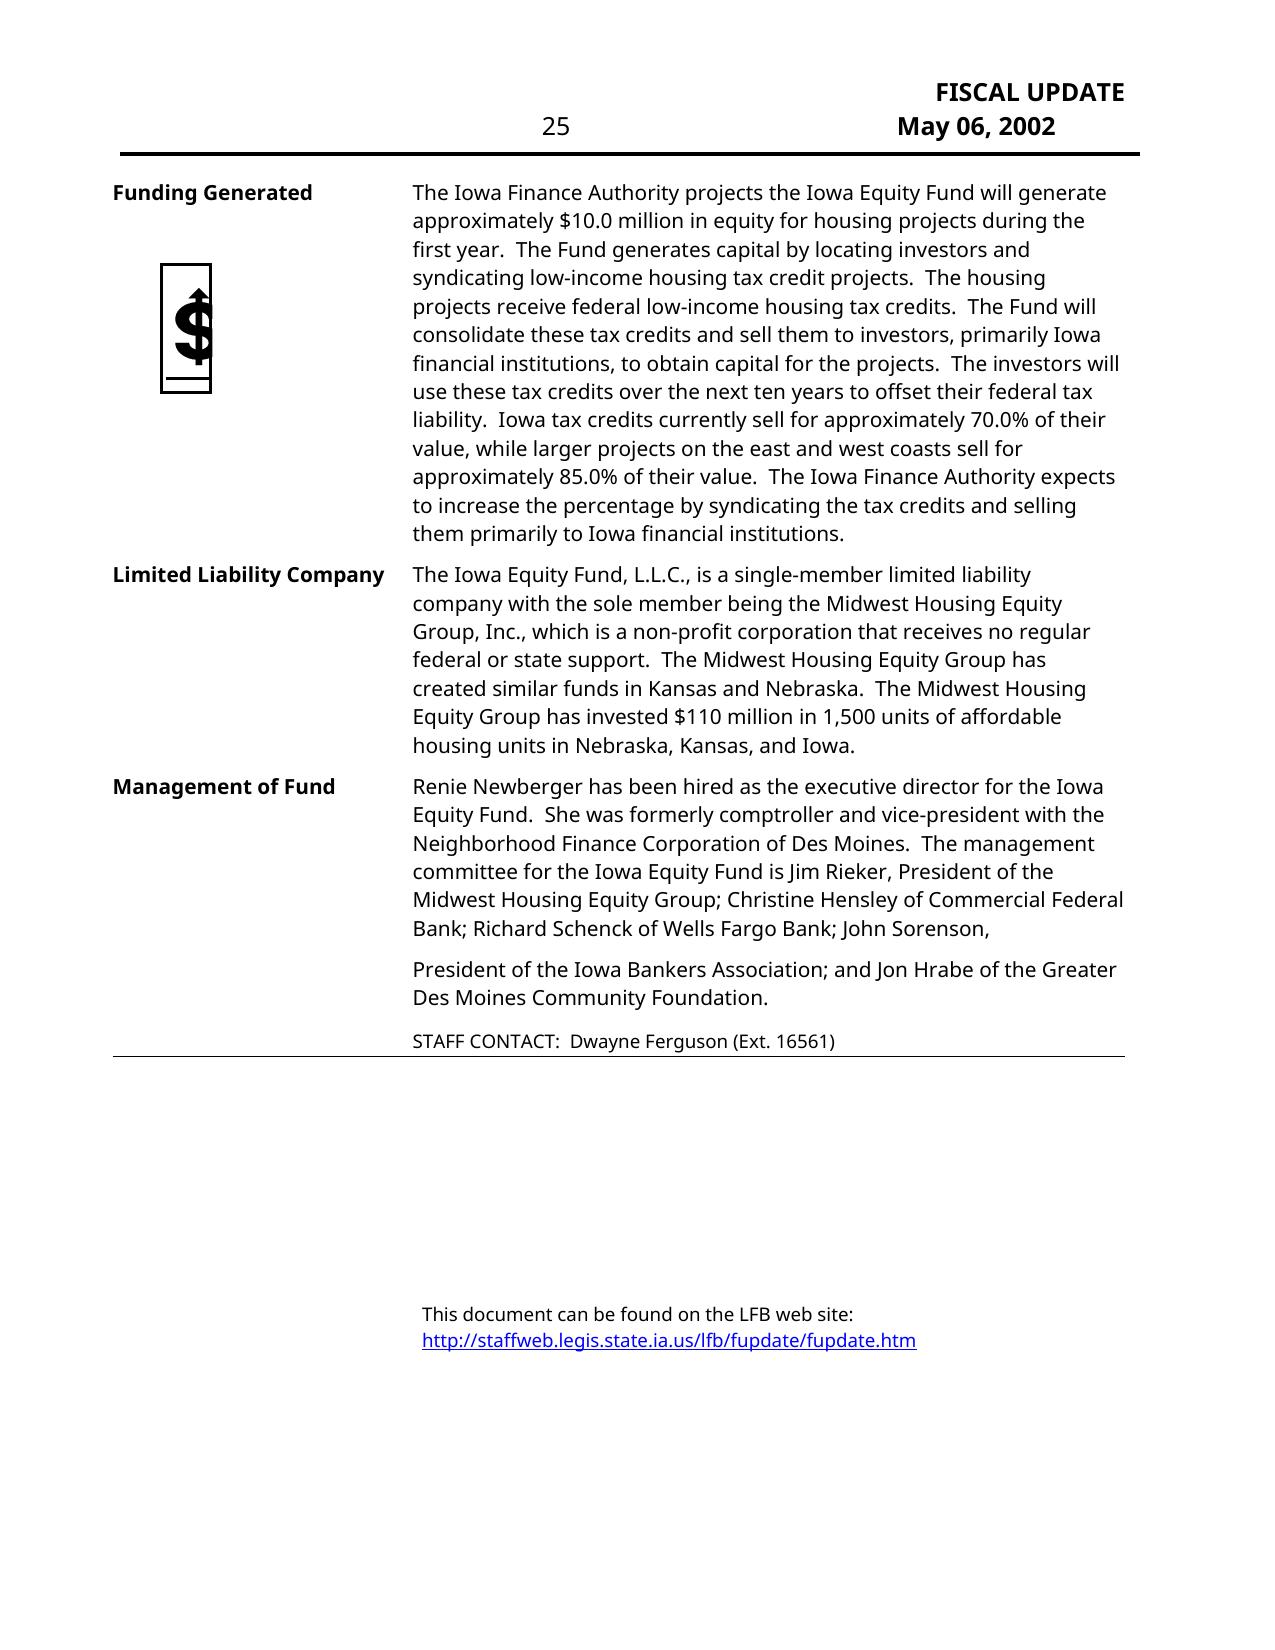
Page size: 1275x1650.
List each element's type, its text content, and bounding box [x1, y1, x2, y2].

text STAFF CONTACT: Dwayne Ferguson (Ext. 16561) [112, 1028, 1125, 1057]
text President of the Iowa Bankers Association; and Jon Hrabe of the Greater Des Moines Community Foundation. [112, 955, 1125, 1012]
text Funding Generated The Iowa Finance Authority projects the Iowa Equity Fund will generate approximately $10.0 million in equity for housing projects during the first year. The Fund generates capital by locating investors and syndicating low-income housing tax credit projects. The housing projects receive federal low-income housing tax credits. The Fund will consolidate these tax credits and sell them to investors, primarily Iowa financial institutions, to obtain capital for the projects. The investors will use these tax credits over the next ten years to offset their federal tax liability. Iowa tax credits currently sell for approximately 70.0% of their value, while larger projects on the east and west coasts sell for approximately 85.0% of their value. The Iowa Finance Authority expects to increase the percentage by syndicating the tax credits and selling them primarily to Iowa financial institutions. [112, 178, 1125, 548]
text Management of Fund Renie Newberger has been hired as the executive director for the Iowa Equity Fund. She was formerly comptroller and vice-president with the Neighborhood Finance Corporation of Des Moines. The management committee for the Iowa Equity Fund is Jim Rieker, President of the Midwest Housing Equity Group; Christine Hensley of Commercial Federal Bank; Richard Schenck of Wells Fargo Bank; John Sorenson, [112, 772, 1125, 942]
text Limited Liability Company The Iowa Equity Fund, L.L.C., is a single-member limited liability company with the sole member being the Midwest Housing Equity Group, Inc., which is a non-profit corporation that receives no regular federal or state support. The Midwest Housing Equity Group has created similar funds in Kansas and Nebraska. The Midwest Housing Equity Group has invested $110 million in 1,500 units of affordable housing units in Nebraska, Kansas, and Iowa. [112, 560, 1125, 759]
list This document can be found on the LFB web site: http://staffweb.legis.state.ia.us/lfb/fupdate/fupdate.htm [422, 1301, 1125, 1352]
